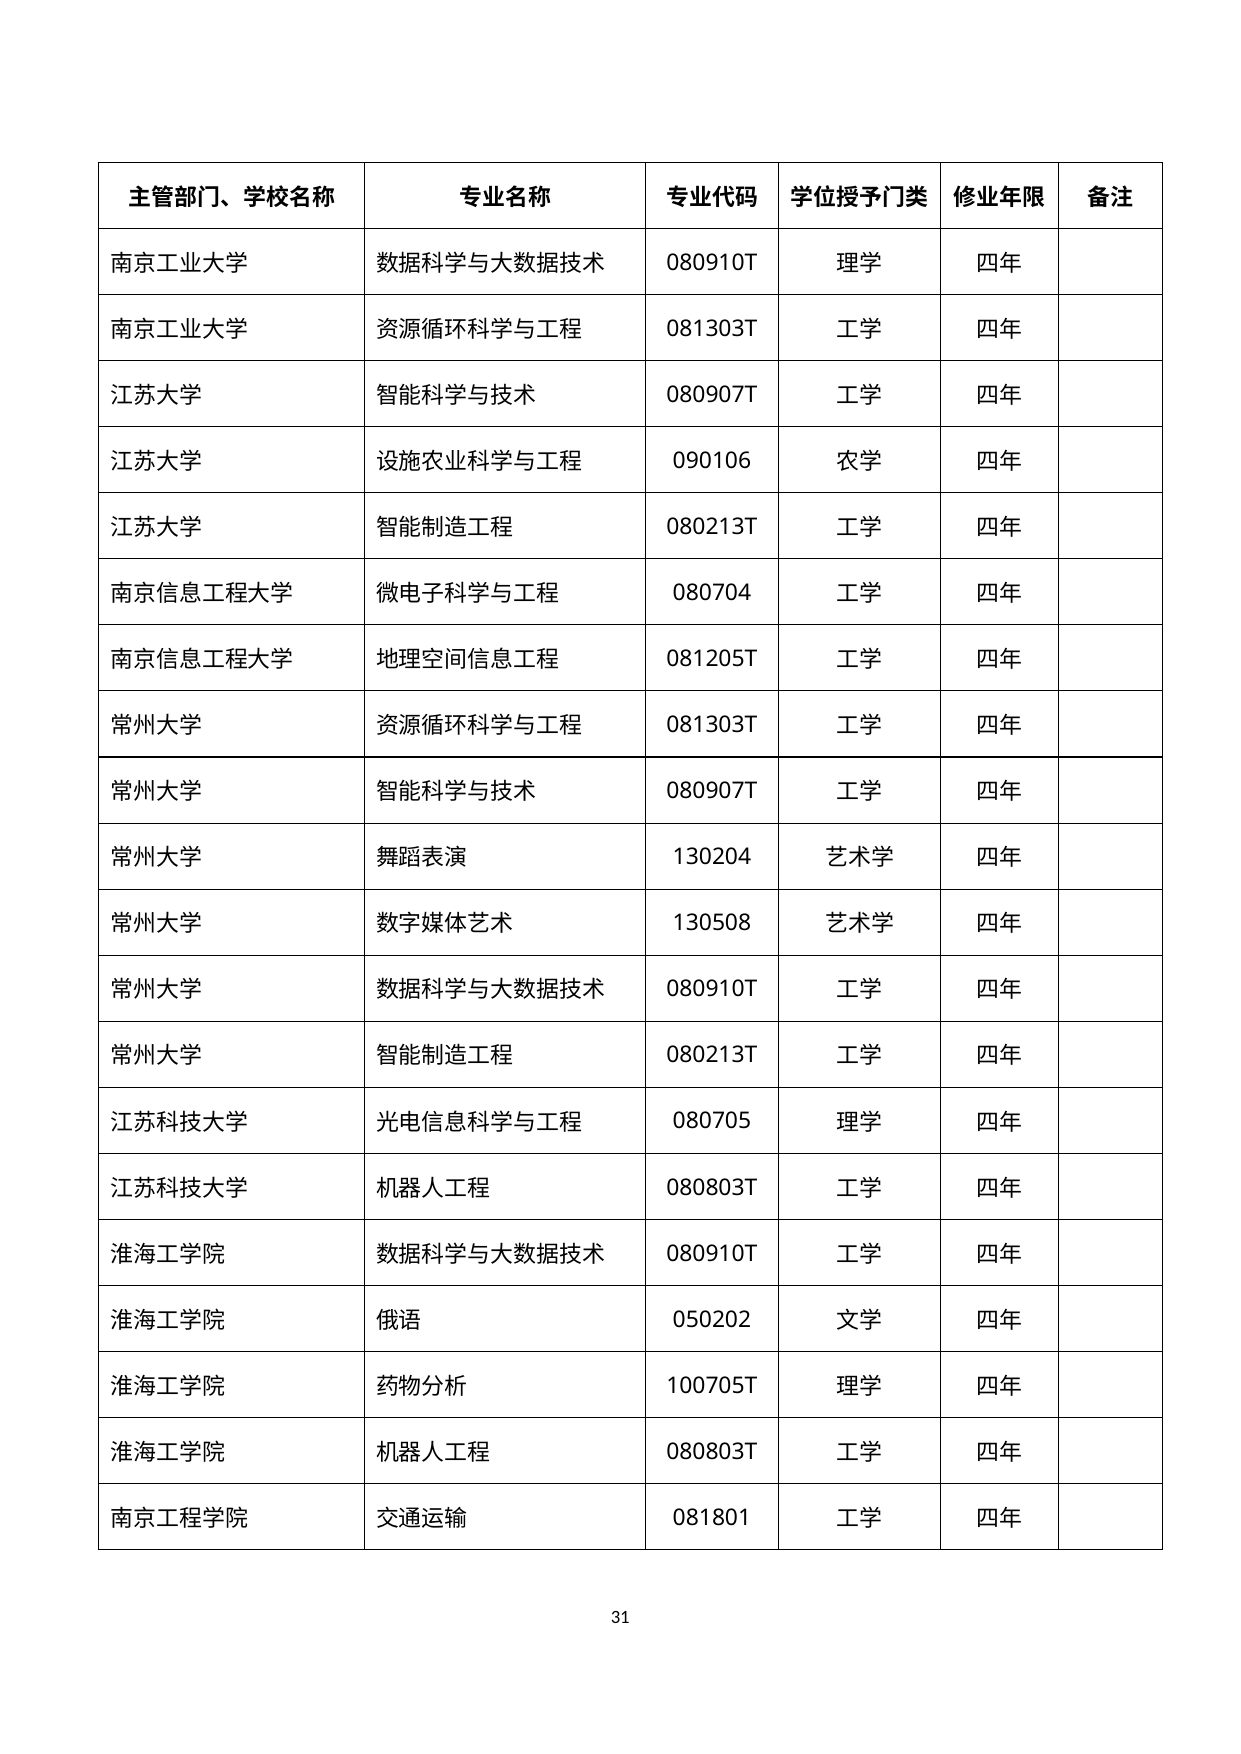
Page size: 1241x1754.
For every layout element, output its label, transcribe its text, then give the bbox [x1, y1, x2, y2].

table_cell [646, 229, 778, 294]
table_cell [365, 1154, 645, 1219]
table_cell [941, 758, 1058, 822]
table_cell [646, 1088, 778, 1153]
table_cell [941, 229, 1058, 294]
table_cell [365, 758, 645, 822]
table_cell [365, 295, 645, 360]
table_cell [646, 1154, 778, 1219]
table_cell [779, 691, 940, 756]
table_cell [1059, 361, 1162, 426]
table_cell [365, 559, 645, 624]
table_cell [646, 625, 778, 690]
table_header 专业名称 [365, 163, 645, 228]
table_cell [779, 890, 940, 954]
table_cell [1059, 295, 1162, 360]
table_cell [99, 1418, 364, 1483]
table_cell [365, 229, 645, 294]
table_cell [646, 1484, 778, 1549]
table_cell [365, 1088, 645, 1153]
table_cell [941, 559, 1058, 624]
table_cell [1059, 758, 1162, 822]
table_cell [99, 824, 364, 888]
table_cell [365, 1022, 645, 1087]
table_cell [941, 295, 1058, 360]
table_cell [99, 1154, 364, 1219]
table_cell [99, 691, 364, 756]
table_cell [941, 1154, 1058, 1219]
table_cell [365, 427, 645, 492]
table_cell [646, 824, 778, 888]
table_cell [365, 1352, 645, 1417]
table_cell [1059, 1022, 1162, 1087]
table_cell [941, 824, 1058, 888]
table_header 修业年限 [941, 163, 1058, 228]
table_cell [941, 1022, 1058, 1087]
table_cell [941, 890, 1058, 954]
table_header 备注 [1059, 163, 1162, 228]
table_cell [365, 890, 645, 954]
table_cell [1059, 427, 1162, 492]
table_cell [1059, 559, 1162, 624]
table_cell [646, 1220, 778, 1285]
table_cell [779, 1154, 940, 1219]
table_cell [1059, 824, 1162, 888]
table_header 主管部门、学校名称 [99, 163, 364, 228]
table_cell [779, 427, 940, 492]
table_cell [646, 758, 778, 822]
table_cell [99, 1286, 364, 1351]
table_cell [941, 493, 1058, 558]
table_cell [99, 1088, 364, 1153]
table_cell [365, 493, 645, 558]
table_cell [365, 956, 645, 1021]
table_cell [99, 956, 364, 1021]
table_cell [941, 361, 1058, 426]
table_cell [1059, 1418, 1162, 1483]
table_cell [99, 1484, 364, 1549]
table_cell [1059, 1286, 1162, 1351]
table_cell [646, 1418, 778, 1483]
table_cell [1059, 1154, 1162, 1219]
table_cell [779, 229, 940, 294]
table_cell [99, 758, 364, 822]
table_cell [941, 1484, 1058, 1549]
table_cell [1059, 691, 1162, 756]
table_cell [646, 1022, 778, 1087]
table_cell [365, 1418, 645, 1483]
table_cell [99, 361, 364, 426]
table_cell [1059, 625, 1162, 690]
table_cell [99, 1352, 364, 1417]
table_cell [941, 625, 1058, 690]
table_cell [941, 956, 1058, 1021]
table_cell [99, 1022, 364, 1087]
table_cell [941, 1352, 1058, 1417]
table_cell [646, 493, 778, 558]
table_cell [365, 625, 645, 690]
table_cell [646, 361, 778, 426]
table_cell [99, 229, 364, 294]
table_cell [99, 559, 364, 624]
table_header 学位授予门类 [779, 163, 940, 228]
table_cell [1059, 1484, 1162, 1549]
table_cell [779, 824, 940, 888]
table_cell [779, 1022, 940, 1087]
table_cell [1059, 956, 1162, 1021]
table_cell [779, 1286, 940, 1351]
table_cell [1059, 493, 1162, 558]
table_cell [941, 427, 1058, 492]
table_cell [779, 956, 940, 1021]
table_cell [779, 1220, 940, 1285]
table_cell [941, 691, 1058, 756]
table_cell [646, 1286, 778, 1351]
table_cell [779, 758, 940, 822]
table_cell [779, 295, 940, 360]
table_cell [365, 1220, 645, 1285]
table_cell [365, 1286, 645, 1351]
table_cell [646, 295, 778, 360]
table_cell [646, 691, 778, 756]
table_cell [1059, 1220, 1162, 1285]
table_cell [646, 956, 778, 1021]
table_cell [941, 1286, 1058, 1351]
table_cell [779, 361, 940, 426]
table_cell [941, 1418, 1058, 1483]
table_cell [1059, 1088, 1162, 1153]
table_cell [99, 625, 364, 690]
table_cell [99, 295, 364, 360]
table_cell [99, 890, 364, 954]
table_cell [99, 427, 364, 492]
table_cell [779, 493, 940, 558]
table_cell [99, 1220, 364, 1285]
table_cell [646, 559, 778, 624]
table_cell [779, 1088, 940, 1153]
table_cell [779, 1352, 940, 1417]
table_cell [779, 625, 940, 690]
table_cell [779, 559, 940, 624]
table_header 专业代码 [646, 163, 778, 228]
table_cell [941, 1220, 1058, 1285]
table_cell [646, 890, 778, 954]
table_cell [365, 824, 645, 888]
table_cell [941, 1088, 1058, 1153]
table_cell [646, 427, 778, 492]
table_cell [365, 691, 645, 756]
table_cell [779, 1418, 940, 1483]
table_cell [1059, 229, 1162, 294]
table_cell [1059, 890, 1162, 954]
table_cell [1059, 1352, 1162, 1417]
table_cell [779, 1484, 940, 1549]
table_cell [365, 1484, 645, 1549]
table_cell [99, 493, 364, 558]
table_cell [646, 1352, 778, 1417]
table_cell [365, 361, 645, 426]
